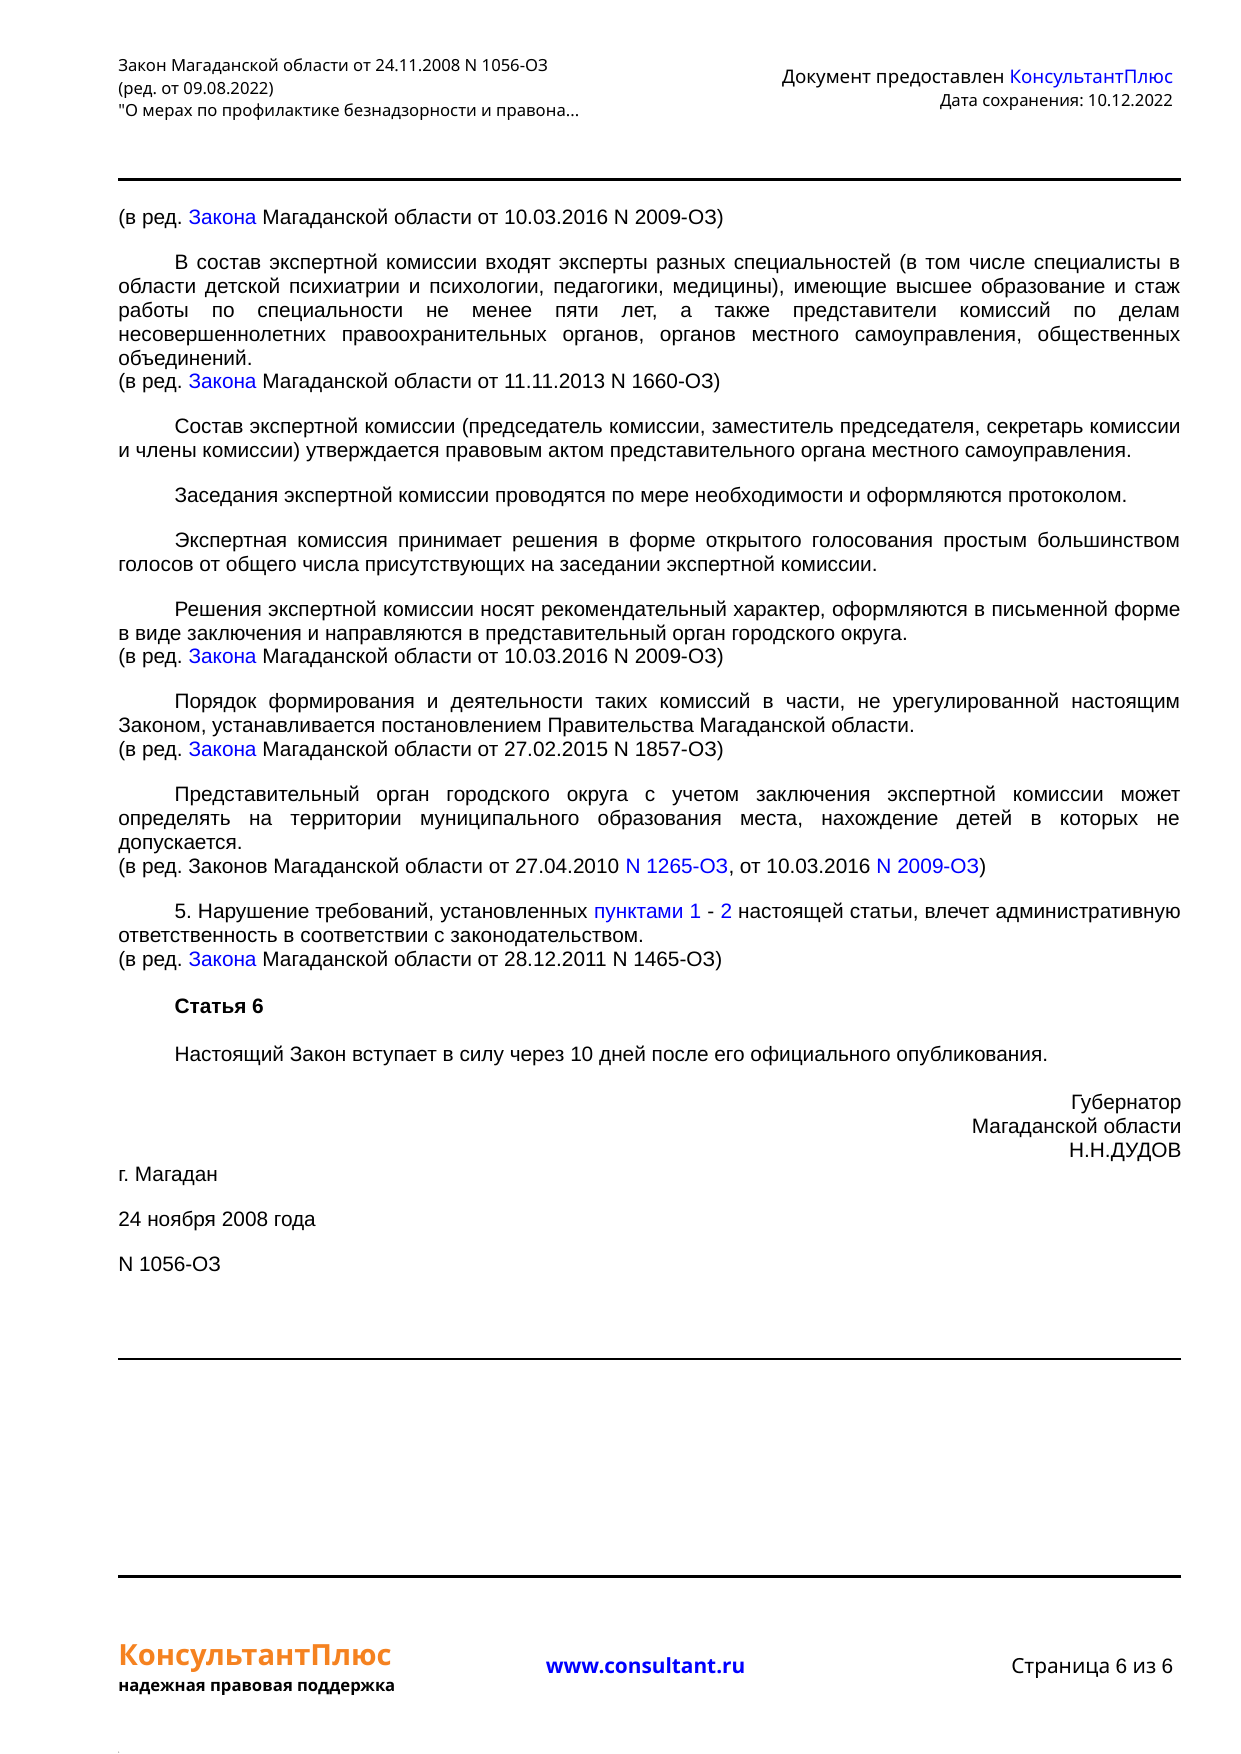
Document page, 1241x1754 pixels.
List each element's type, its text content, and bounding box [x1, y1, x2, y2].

text Состав экспертной комиссии (председатель комиссии, заместитель председателя, секретарь комиссии и члены комиссии) утверждается правовым актом представительного органа местного самоуправления. [118, 414, 1181, 462]
text г. Магадан [118, 1162, 1181, 1186]
text Губернатор [118, 1090, 1181, 1114]
text 5. Нарушение требований, установленных пунктами 1 - 2 настоящей статьи, влечет административную ответственность в соответствии с законодательством. [118, 898, 1181, 946]
title Статья 6 [118, 994, 1181, 1018]
text Настоящий Закон вступает в силу через 10 дней после его официального опубликования. [118, 1042, 1181, 1066]
text Магаданской области [118, 1114, 1181, 1138]
text Порядок формирования и деятельности таких комиссий в части, не урегулированной настоящим Законом, устанавливается постановлением Правительства Магаданской области. [118, 689, 1181, 737]
text В состав экспертной комиссии входят эксперты разных специальностей (в том числе специалисты в области детской психиатрии и психологии, педагогики, медицины), имеющие высшее образование и стаж работы по специальности не менее пяти лет, а также представители комиссий по делам несовершеннолетних правоохранительных органов, органов местного самоуправления, общественных объединений. [118, 249, 1181, 369]
text (в ред. Закона Магаданской области от 28.12.2011 N 1465-ОЗ) [118, 946, 1181, 970]
text Представительный орган городского округа с учетом заключения экспертной комиссии может определять на территории муниципального образования места, нахождение детей в которых не допускается. [118, 782, 1181, 854]
text Н.Н.ДУДОВ [118, 1138, 1181, 1162]
text (в ред. Закона Магаданской области от 11.11.2013 N 1660-ОЗ) [118, 369, 1181, 393]
text 24 ноября 2008 года [118, 1207, 1181, 1231]
text (в ред. Закона Магаданской области от 10.03.2016 N 2009-ОЗ) [118, 644, 1181, 668]
text (в ред. Закона Магаданской области от 10.03.2016 N 2009-ОЗ) [118, 205, 1181, 229]
text N 1056-ОЗ [118, 1252, 1181, 1276]
text Экспертная комиссия принимает решения в форме открытого голосования простым большинством голосов от общего числа присутствующих на заседании экспертной комиссии. [118, 528, 1181, 576]
text (в ред. Законов Магаданской области от 27.04.2010 N 1265-ОЗ, от 10.03.2016 N 2009-ОЗ) [118, 854, 1181, 878]
text (в ред. Закона Магаданской области от 27.02.2015 N 1857-ОЗ) [118, 737, 1181, 761]
text Заседания экспертной комиссии проводятся по мере необходимости и оформляются протоколом. [118, 483, 1181, 507]
text Решения экспертной комиссии носят рекомендательный характер, оформляются в письменной форме в виде заключения и направляются в представительный орган городского округа. [118, 596, 1181, 644]
